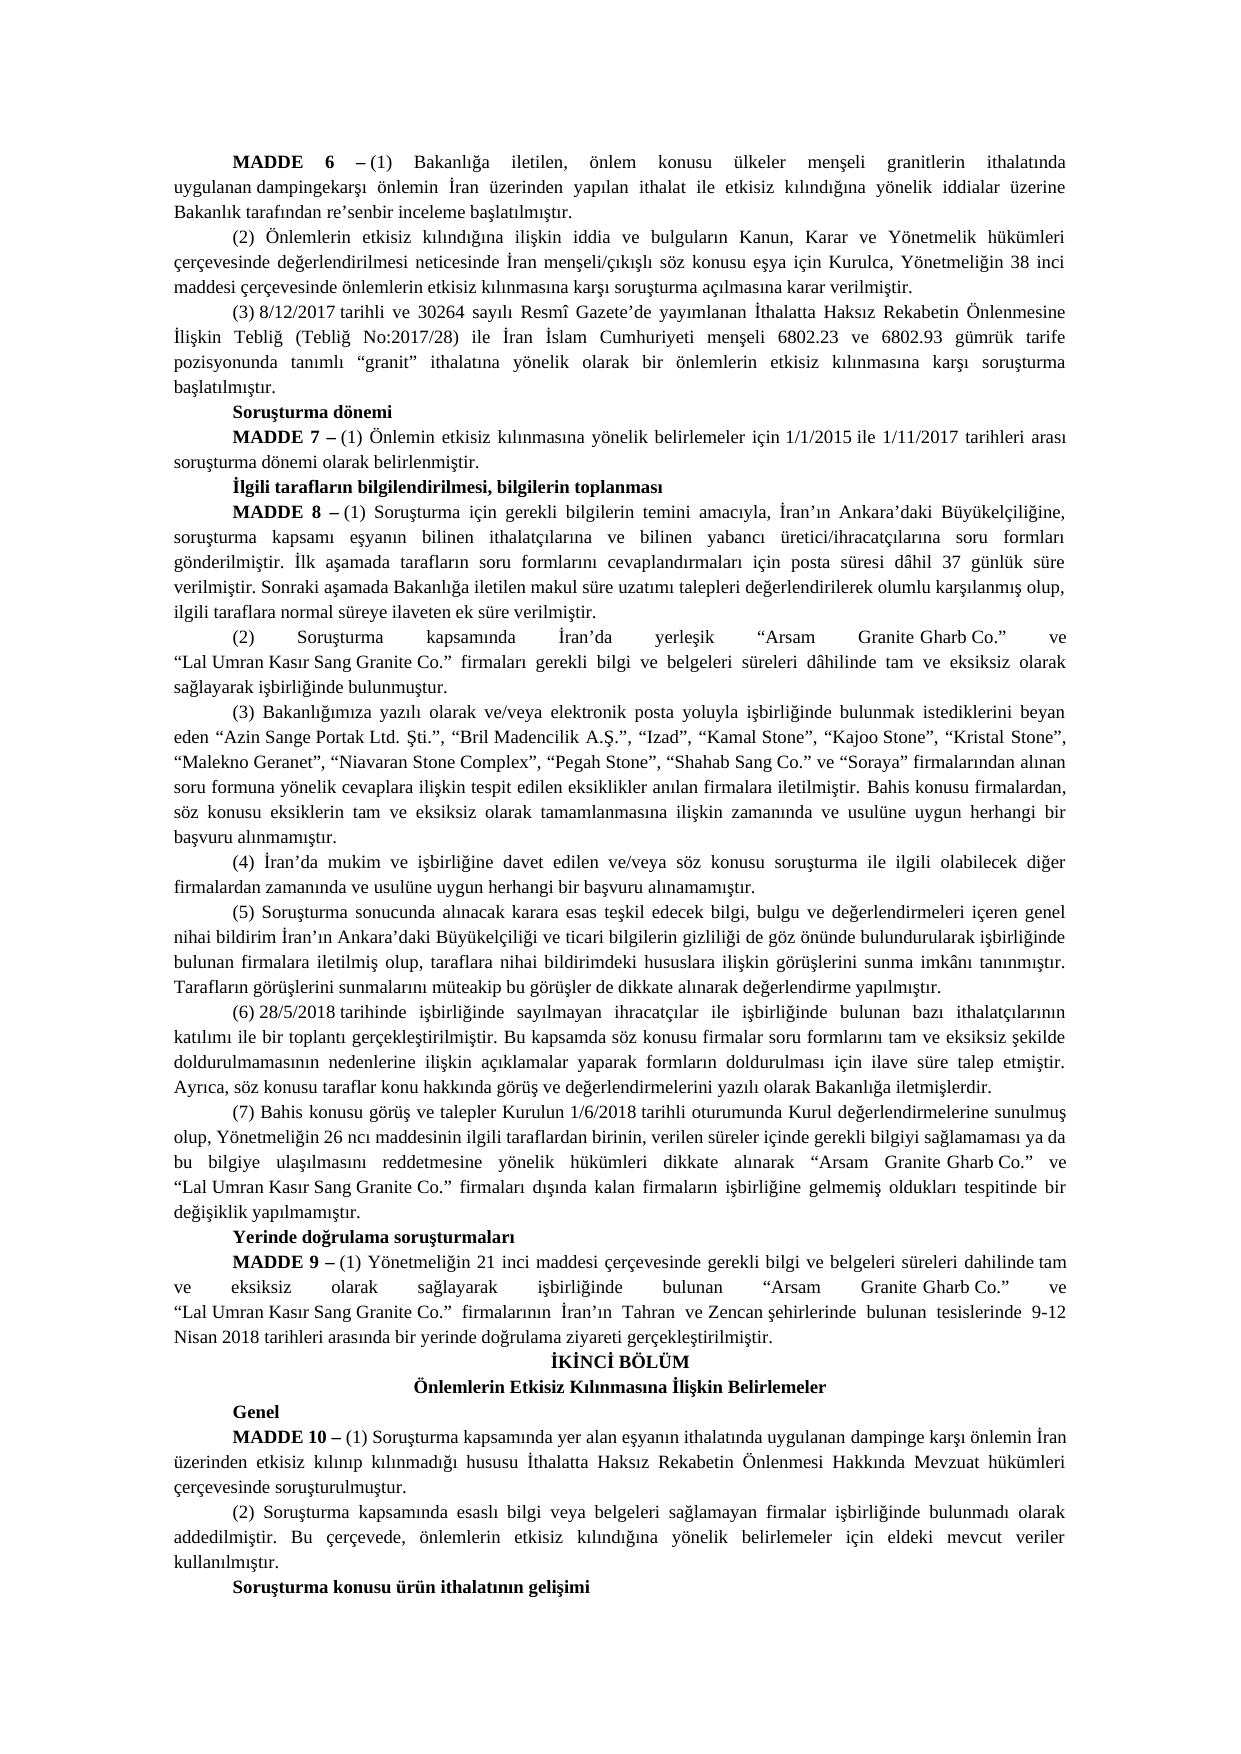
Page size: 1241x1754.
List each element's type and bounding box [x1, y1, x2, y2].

table_cell [162, 148, 1078, 1598]
